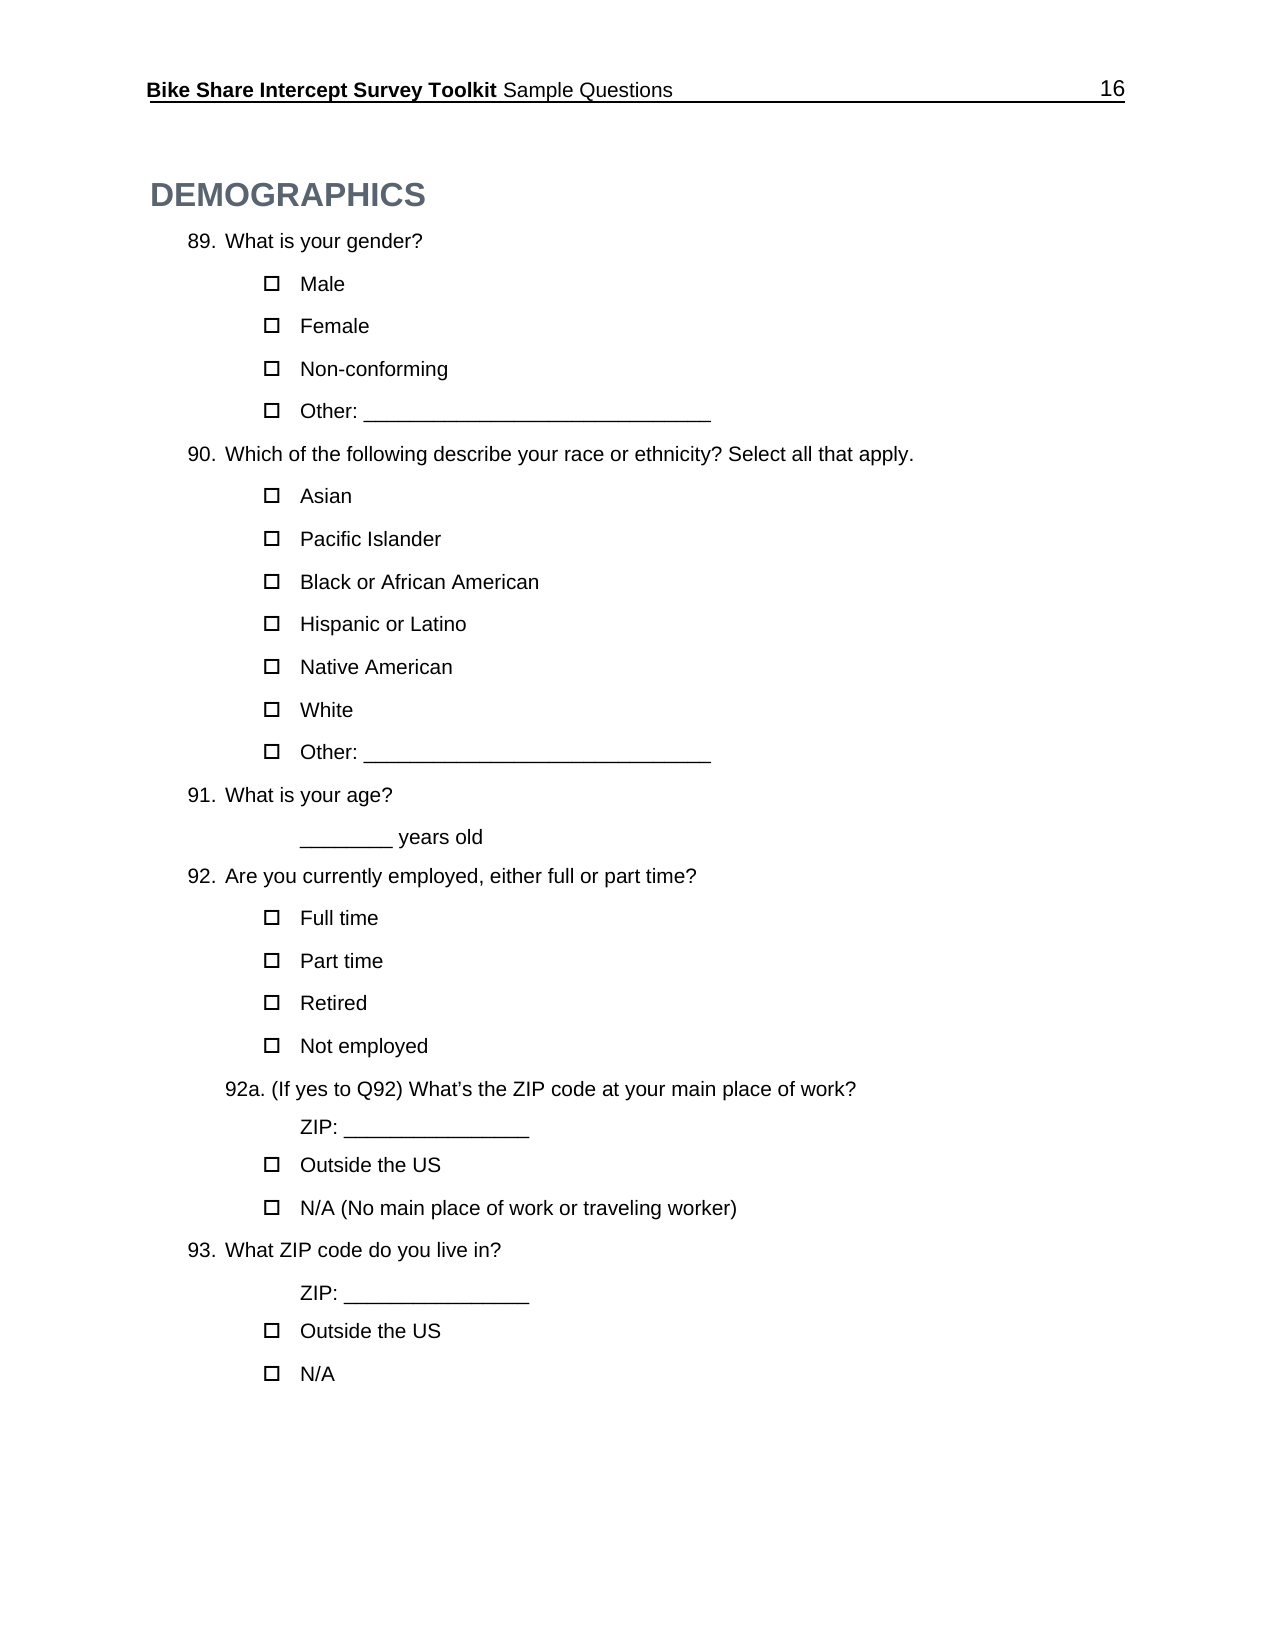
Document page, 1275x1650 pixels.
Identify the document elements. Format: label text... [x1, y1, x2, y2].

list Full time [262, 906, 1125, 930]
list N/A (No main place of work or traveling worker) [262, 1196, 1125, 1220]
list ZIP: ________________ [300, 1115, 1125, 1139]
list Outside the US [262, 1153, 1125, 1177]
list 92a. (If yes to Q92) What’s the ZIP code at your main place of work? [225, 1076, 1125, 1100]
list Hispanic or Latino [262, 612, 1125, 636]
list What is your gender? [187, 229, 1125, 253]
list Black or African American [262, 569, 1125, 594]
list N/A [262, 1362, 1125, 1386]
list Female [262, 314, 1125, 338]
list Native American [262, 655, 1125, 679]
list White [262, 697, 1125, 721]
list Retired [262, 991, 1125, 1015]
list Outside the US [262, 1319, 1125, 1343]
list Pacific Islander [262, 527, 1125, 551]
list Male [262, 271, 1125, 296]
subtitle DEMOGRAPHICS [150, 175, 1125, 213]
list Other: ______________________________ [262, 399, 1125, 423]
list Are you currently employed, either full or part time? [187, 863, 1125, 887]
list Not employed [262, 1034, 1125, 1058]
list What ZIP code do you live in? [187, 1238, 1125, 1262]
list Other: ______________________________ [262, 740, 1125, 764]
list What is your age? [187, 783, 1125, 807]
list Which of the following describe your race or ethnicity? Select all that apply. [187, 442, 1125, 466]
list Part time [262, 948, 1125, 973]
list Asian [262, 484, 1125, 508]
list ZIP: ________________ [300, 1281, 1125, 1305]
list Non-conforming [262, 357, 1125, 381]
list ________ years old [300, 825, 1125, 849]
